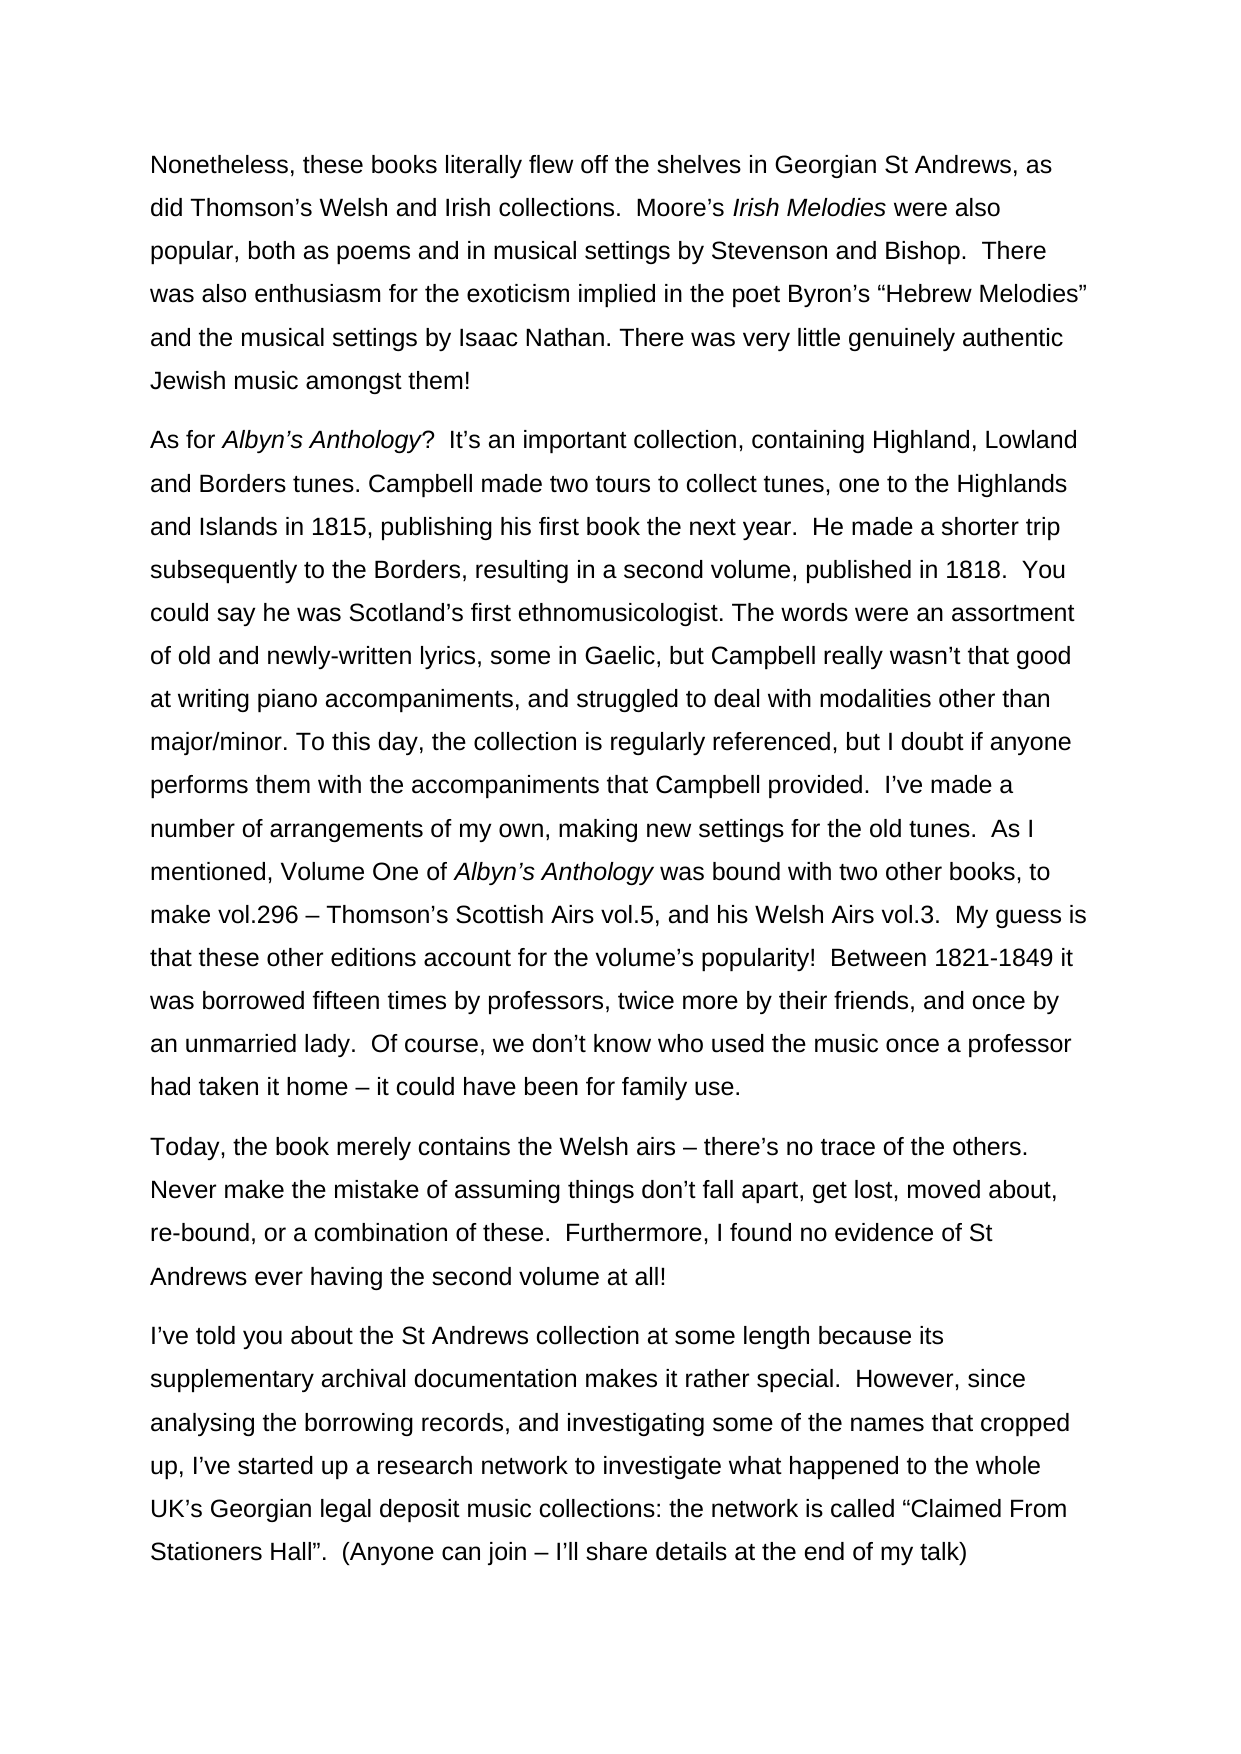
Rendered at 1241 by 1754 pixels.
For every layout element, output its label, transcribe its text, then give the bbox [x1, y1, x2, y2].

text Today, the book merely contains the Welsh airs – there’s no trace of the others. Never make the mistake of assuming things don’t fall apart, get lost, moved about, re-bound, or a combination of these. Furthermore, I found no evidence of St Andrews ever having the second volume at all! [150, 1132, 1090, 1290]
text I’ve told you about the St Andrews collection at some length because its supplementary archival documentation makes it rather special. However, since analysing the borrowing records, and investigating some of the names that cropped up, I’ve started up a research network to investigate what happened to the whole UK’s Georgian legal deposit music collections: the network is called “Claimed From Stationers Hall”. (Anyone can join – I’ll share details at the end of my talk) [150, 1321, 1090, 1566]
text As for Albyn’s Anthology? It’s an important collection, containing Highland, Lowland and Borders tunes. Campbell made two tours to collect tunes, one to the Highlands and Islands in 1815, publishing his first book the next year. He made a shorter trip subsequently to the Borders, resulting in a second volume, published in 1818. You could say he was Scotland’s first ethnomusicologist. The words were an assortment of old and newly-written lyrics, some in Gaelic, but Campbell really wasn’t that good at writing piano accompaniments, and struggled to deal with modalities other than major/minor. To this day, the collection is regularly referenced, but I doubt if anyone performs them with the accompaniments that Campbell provided. I’ve made a number of arrangements of my own, making new settings for the old tunes. As I mentioned, Volume One of Albyn’s Anthology was bound with two other books, to make vol.296 – Thomson’s Scottish Airs vol.5, and his Welsh Airs vol.3. My guess is that these other editions account for the volume’s popularity! Between 1821-1849 it was borrowed fifteen times by professors, twice more by their friends, and once by an unmarried lady. Of course, we don’t know who used the music once a professor had taken it home – it could have been for family use. [150, 425, 1090, 1101]
text Nonetheless, these books literally flew off the shelves in Georgian St Andrews, as did Thomson’s Welsh and Irish collections. Moore’s Irish Melodies were also popular, both as poems and in musical settings by Stevenson and Bishop. There was also enthusiasm for the exoticism implied in the poet Byron’s “Hebrew Melodies” and the musical settings by Isaac Nathan. There was very little genuinely authentic Jewish music amongst them! [150, 150, 1090, 394]
